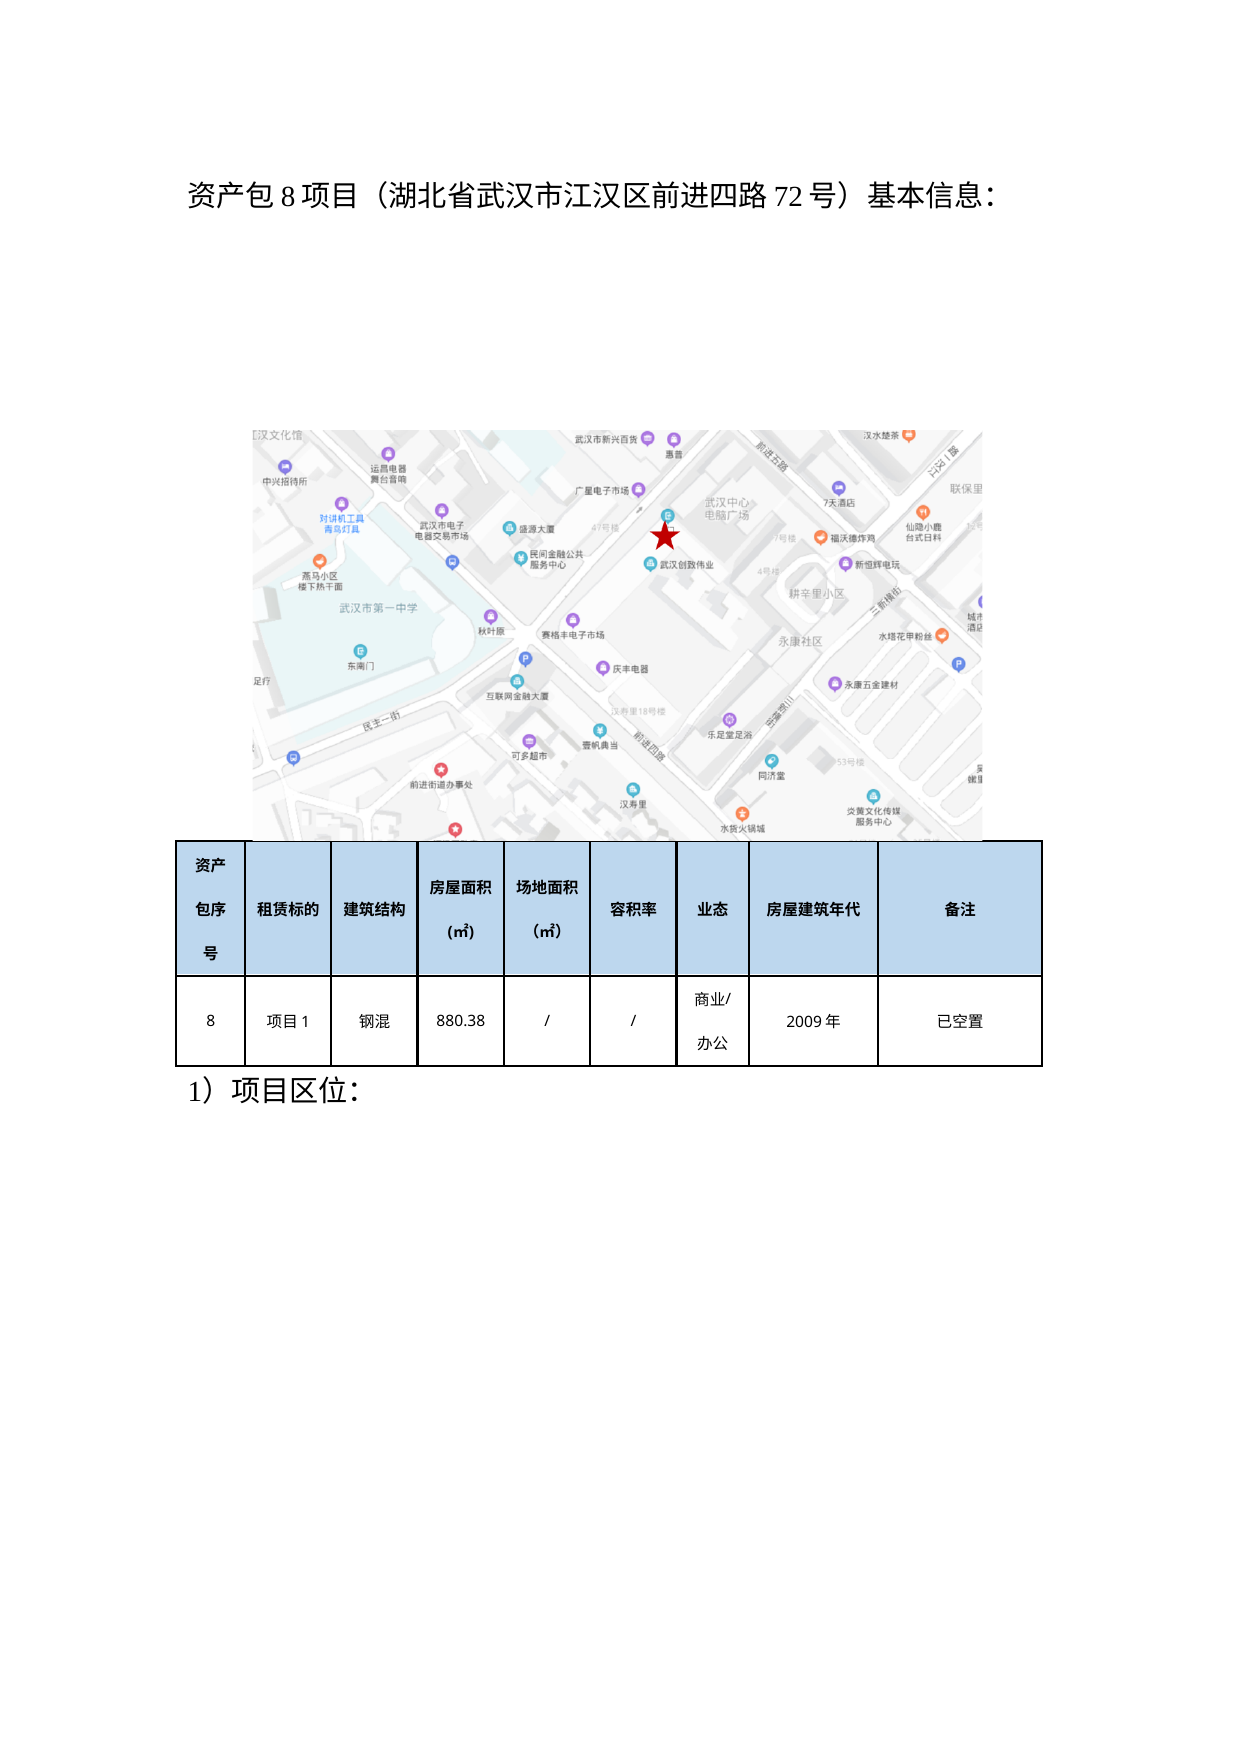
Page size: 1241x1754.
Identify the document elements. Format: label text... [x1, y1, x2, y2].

table_header 建筑结构 [332, 842, 416, 974]
table_cell / [505, 977, 589, 1065]
table_cell 商业/办公 [678, 977, 748, 1065]
table_cell / [591, 977, 675, 1065]
table_header 房屋面积(㎡) [419, 842, 503, 974]
table_header 资产包序号 [177, 842, 244, 974]
picture [252, 430, 983, 841]
table_cell 钢混 [332, 977, 416, 1065]
table_cell 880.38 [419, 977, 503, 1065]
table_cell 已空置 [879, 977, 1041, 1065]
text 1）项目区位： [187, 1067, 1053, 1111]
table_header 容积率 [591, 842, 675, 974]
table_cell 8 [177, 977, 244, 1065]
table_cell 项目1 [246, 977, 330, 1065]
table_header 业态 [678, 842, 748, 974]
text 资产包8项目（湖北省武汉市江汉区前进四路72号）基本信息： [187, 172, 1053, 216]
table_header 房屋建筑年代 [750, 842, 877, 974]
table_cell 2009年 [750, 977, 877, 1065]
table_header 场地面积（㎡） [505, 842, 589, 974]
table_header 租赁标的 [246, 842, 330, 974]
table_header 备注 [879, 842, 1041, 974]
